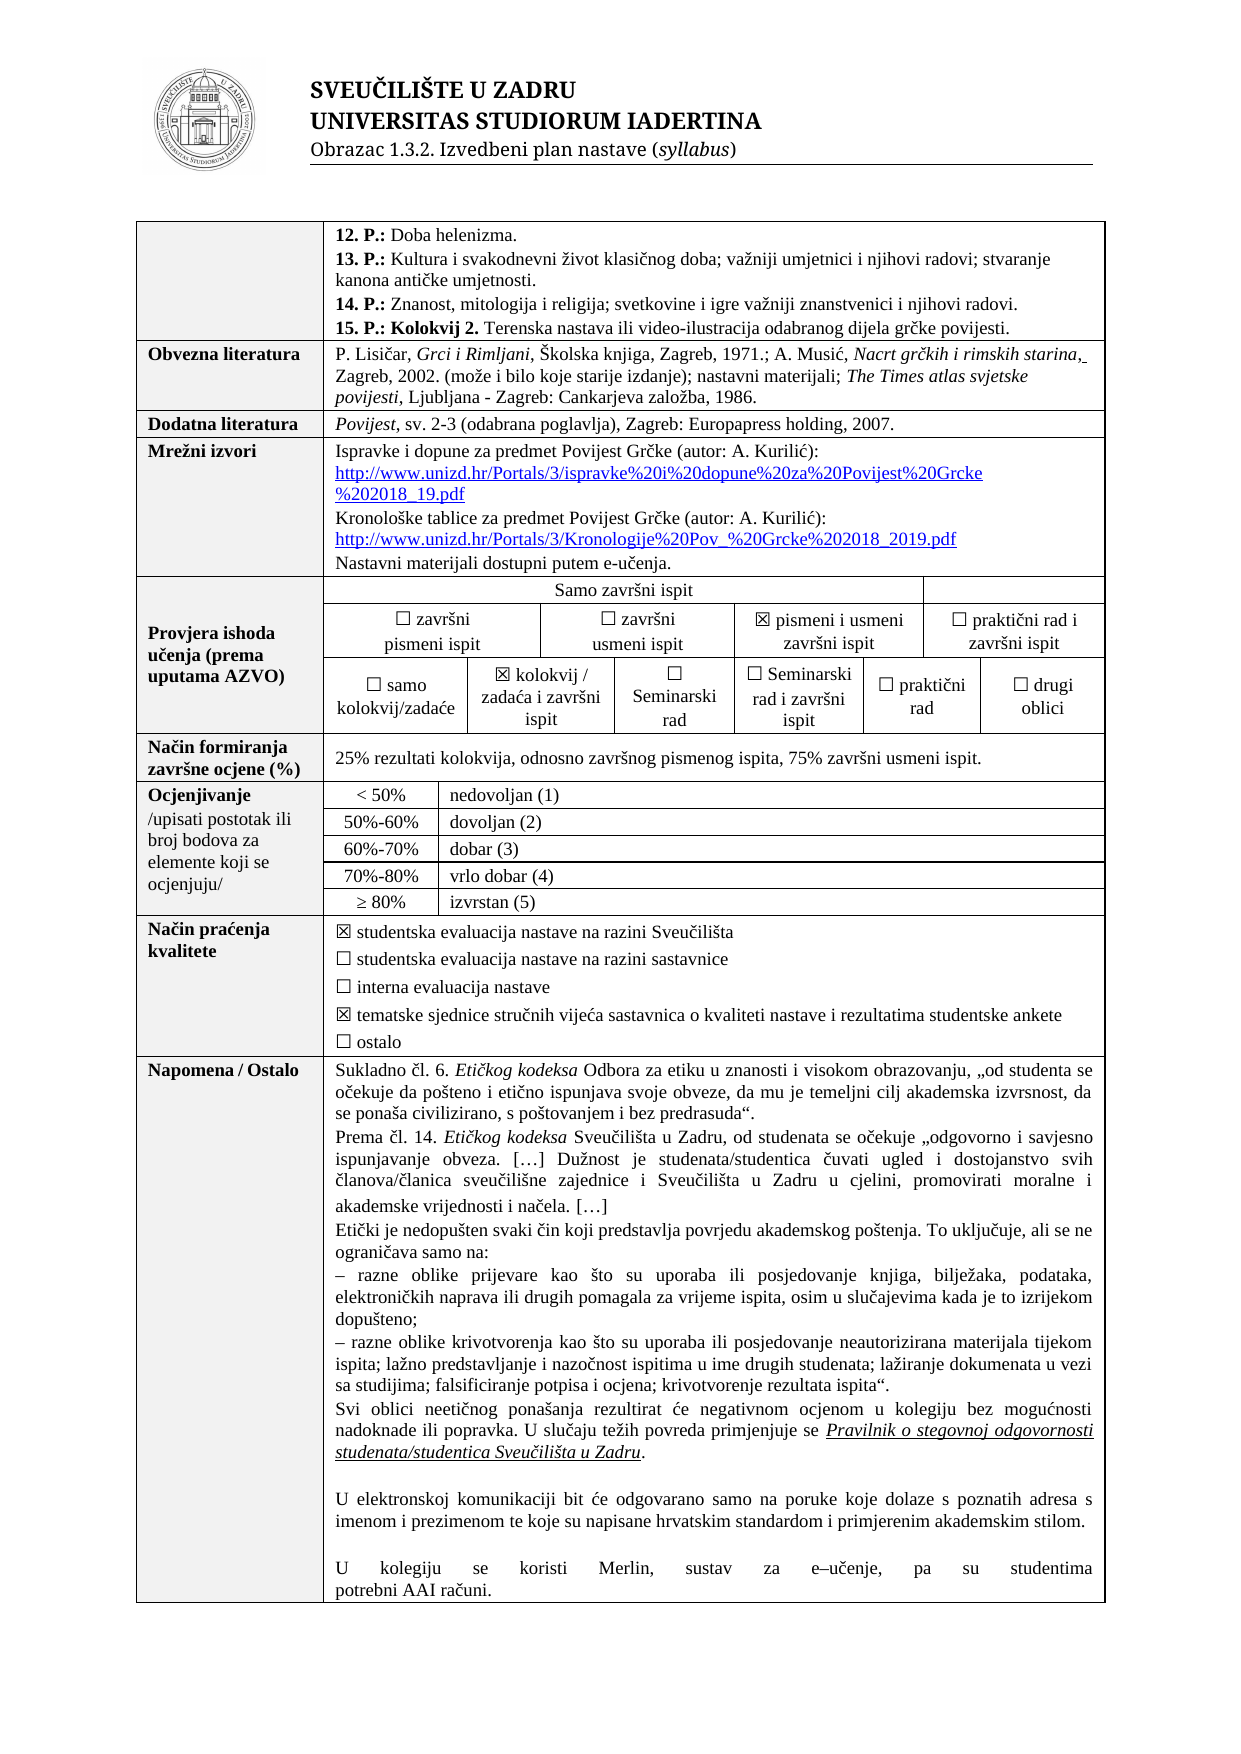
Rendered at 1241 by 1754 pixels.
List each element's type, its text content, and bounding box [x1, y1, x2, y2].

table_cell Provjera ishoda učenja (prema uputama AZVO) [137, 577, 323, 733]
table_cell dovoljan (2) [439, 809, 1104, 834]
table_cell Napomena / Ostalo [137, 1057, 323, 1602]
table_cell ≥ 80% [324, 889, 438, 915]
table_cell P. Lisičar, Grci i Rimljani, Školska knjiga, Zagreb, 1971.; A. Musić, Nacrt grčkih i rimskih starina, Zagreb, 2002. (može i bilo koje starije izdanje); nastavni materijali; The Times atlas svjetske povijesti, Ljubljana - Zagreb: Cankarjeva založba, 1986. [324, 341, 1104, 410]
table_cell Povijest, sv. 2-3 (odabrana poglavlja), Zagreb: Europapress holding, 2007. [324, 411, 1104, 437]
table_cell Dodatna literatura [137, 411, 323, 437]
table_cell dobar (3) [439, 836, 1104, 861]
table_cell studentska evaluacija nastave na razini Sveučilišta studentska evaluacija nastave na razini sastavnice interna evaluacija nastave tematske sjednice stručnih vijeća sastavnica o kvaliteti nastave i rezultatima studentske ankete ostalo [324, 916, 1104, 1056]
table_cell nedovoljan (1) [439, 782, 1104, 808]
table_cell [324, 222, 1104, 340]
table_cell pismeni i usmeni završni ispit [735, 604, 923, 657]
table_cell 60%-70% [324, 836, 438, 861]
table_cell Mrežni izvori [137, 438, 323, 576]
table_cell Ocjenjivanje /upisati postotak ili broj bodova za elemente koji se ocjenjuju/ [137, 782, 323, 915]
table_cell [924, 577, 1104, 602]
table_cell završni usmeni ispit [541, 604, 734, 657]
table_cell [137, 222, 323, 340]
table_cell Način formiranja završne ocjene (%) [137, 734, 323, 781]
table_cell < 50% [324, 782, 438, 808]
table_cell praktični rad [864, 658, 980, 733]
table_cell drugi oblici [981, 658, 1104, 733]
table_cell završni pismeni ispit [324, 604, 540, 657]
table_cell Seminarski rad i završni ispit [735, 658, 863, 733]
table_cell 25% rezultati kolokvija, odnosno završnog pismenog ispita, 75% završni usmeni ispit. [324, 734, 1104, 781]
table_cell 70%-80% [324, 863, 438, 888]
table_cell 50%-60% [324, 809, 438, 834]
table_cell Obvezna literatura [137, 341, 323, 410]
table_cell Način praćenja kvalitete [137, 916, 323, 1056]
table_cell vrlo dobar (4) [439, 863, 1104, 888]
table_cell kolokvij / zadaća i završni ispit [468, 658, 614, 733]
table_cell Ispravke i dopune za predmet Povijest Grčke (autor: A. Kurilić): http://www.unizd.hr/Portals/3/ispravke%20i%20dopune%20za%20Povijest%20Grcke%202018_19.pdf Kronološke tablice za predmet Povijest Grčke (autor: A. Kurilić): http://www.unizd.hr/Portals/3/Kronologije%20Pov_%20Grcke%202018_2019.pdf Nastavni materijali dostupni putem e-učenja. [324, 438, 1104, 576]
table_cell samo kolokvij/zadaće [324, 658, 467, 733]
table_cell Samo završni ispit [324, 577, 923, 602]
table_cell izvrstan (5) [439, 889, 1104, 915]
table_cell Seminarski rad [615, 658, 734, 733]
table_cell praktični rad i završni ispit [924, 604, 1104, 657]
